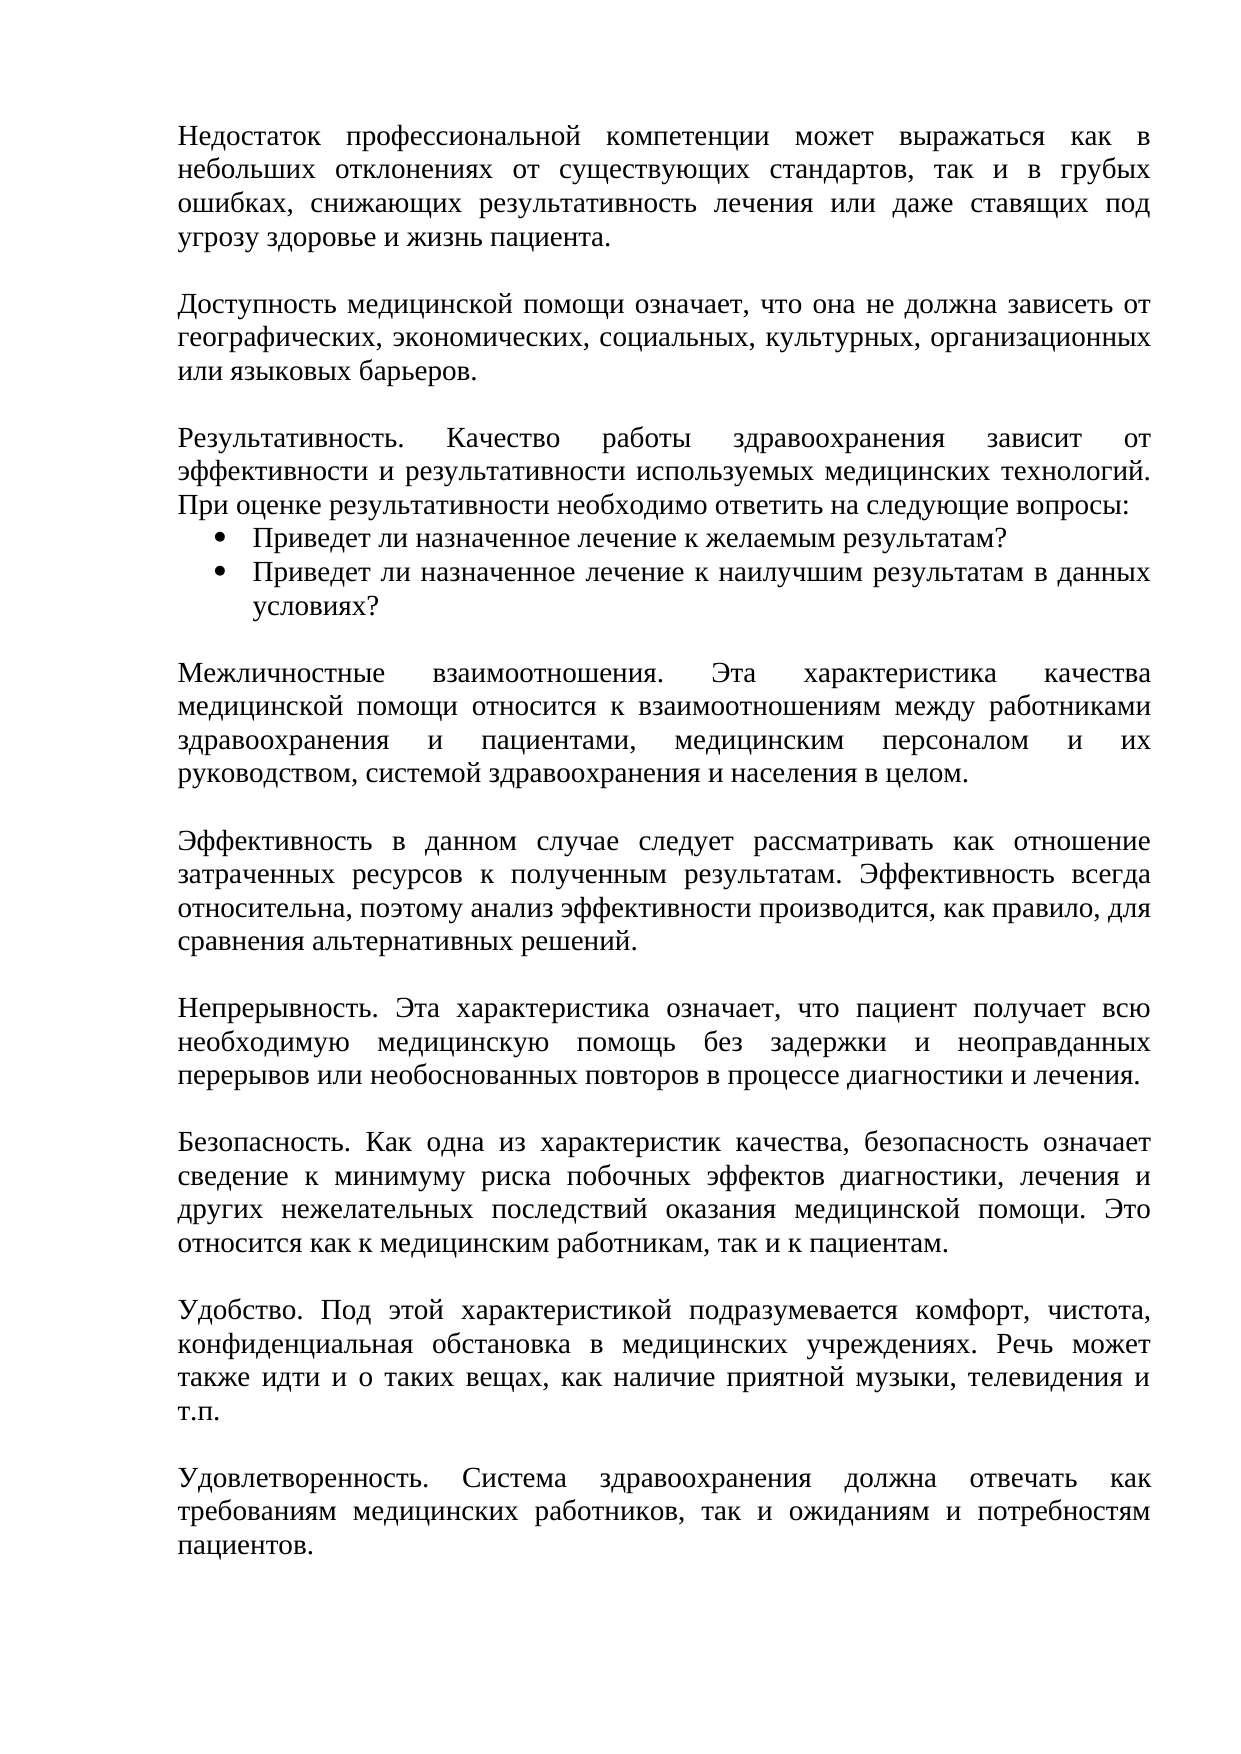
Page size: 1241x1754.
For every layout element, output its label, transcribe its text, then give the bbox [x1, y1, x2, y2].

list Приведет ли назначенное лечение к наилучшим результатам в данных условиях? [215, 554, 1152, 621]
text Результативность. Качество работы здравоохранения зависит от эффективности и результативности используемых медицинских технологий. При оценке результативности необходимо ответить на следующие вопросы: [177, 420, 1152, 521]
text Удобство. Под этой характеристикой подразумевается комфорт, чистота, конфиденциальная обстановка в медицинских учреждениях. Речь может также идти и о таких вещах, как наличие приятной музыки, телевидения и т.п. [177, 1292, 1152, 1426]
text Эффективность в данном случае следует рассматривать как отношение затраченных ресурсов к полученным результатам. Эффективность всегда относительна, поэтому анализ эффективности производится, как правило, для сравнения альтернативных решений. [177, 823, 1152, 957]
text Удовлетворенность. Система здравоохранения должна отвечать как требованиям медицинских работников, так и ожиданиям и потребностям пациентов. [177, 1460, 1152, 1561]
list Приведет ли назначенное лечение к желаемым результатам? [215, 521, 1152, 554]
text Доступность медицинской помощи означает, что она не должна зависеть от географических, экономических, социальных, культурных, организационных или языковых барьеров. [177, 286, 1152, 386]
text Межличностные взаимоотношения. Эта характеристика качества медицинской помощи относится к взаимоотношениям между работниками здравоохранения и пациентами, медицинским персоналом и их руководством, системой здравоохранения и населения в целом. [177, 655, 1152, 789]
text Непрерывность. Эта характеристика означает, что пациент получает всю необходимую медицинскую помощь без задержки и неоправданных перерывов или необоснованных повторов в процессе диагностики и лечения. [177, 990, 1152, 1091]
text Безопасность. Как одна из характеристик качества, безопасность означает сведение к минимуму риска побочных эффектов диагностики, лечения и других нежелательных последствий оказания медицинской помощи. Это относится как к медицинским работникам, так и к пациентам. [177, 1124, 1152, 1259]
text Недостаток профессиональной компетенции может выражаться как в небольших отклонениях от существующих стандартов, так и в грубых ошибках, снижающих результативность лечения или даже ставящих под угрозу здоровье и жизнь пациента. [177, 118, 1152, 252]
